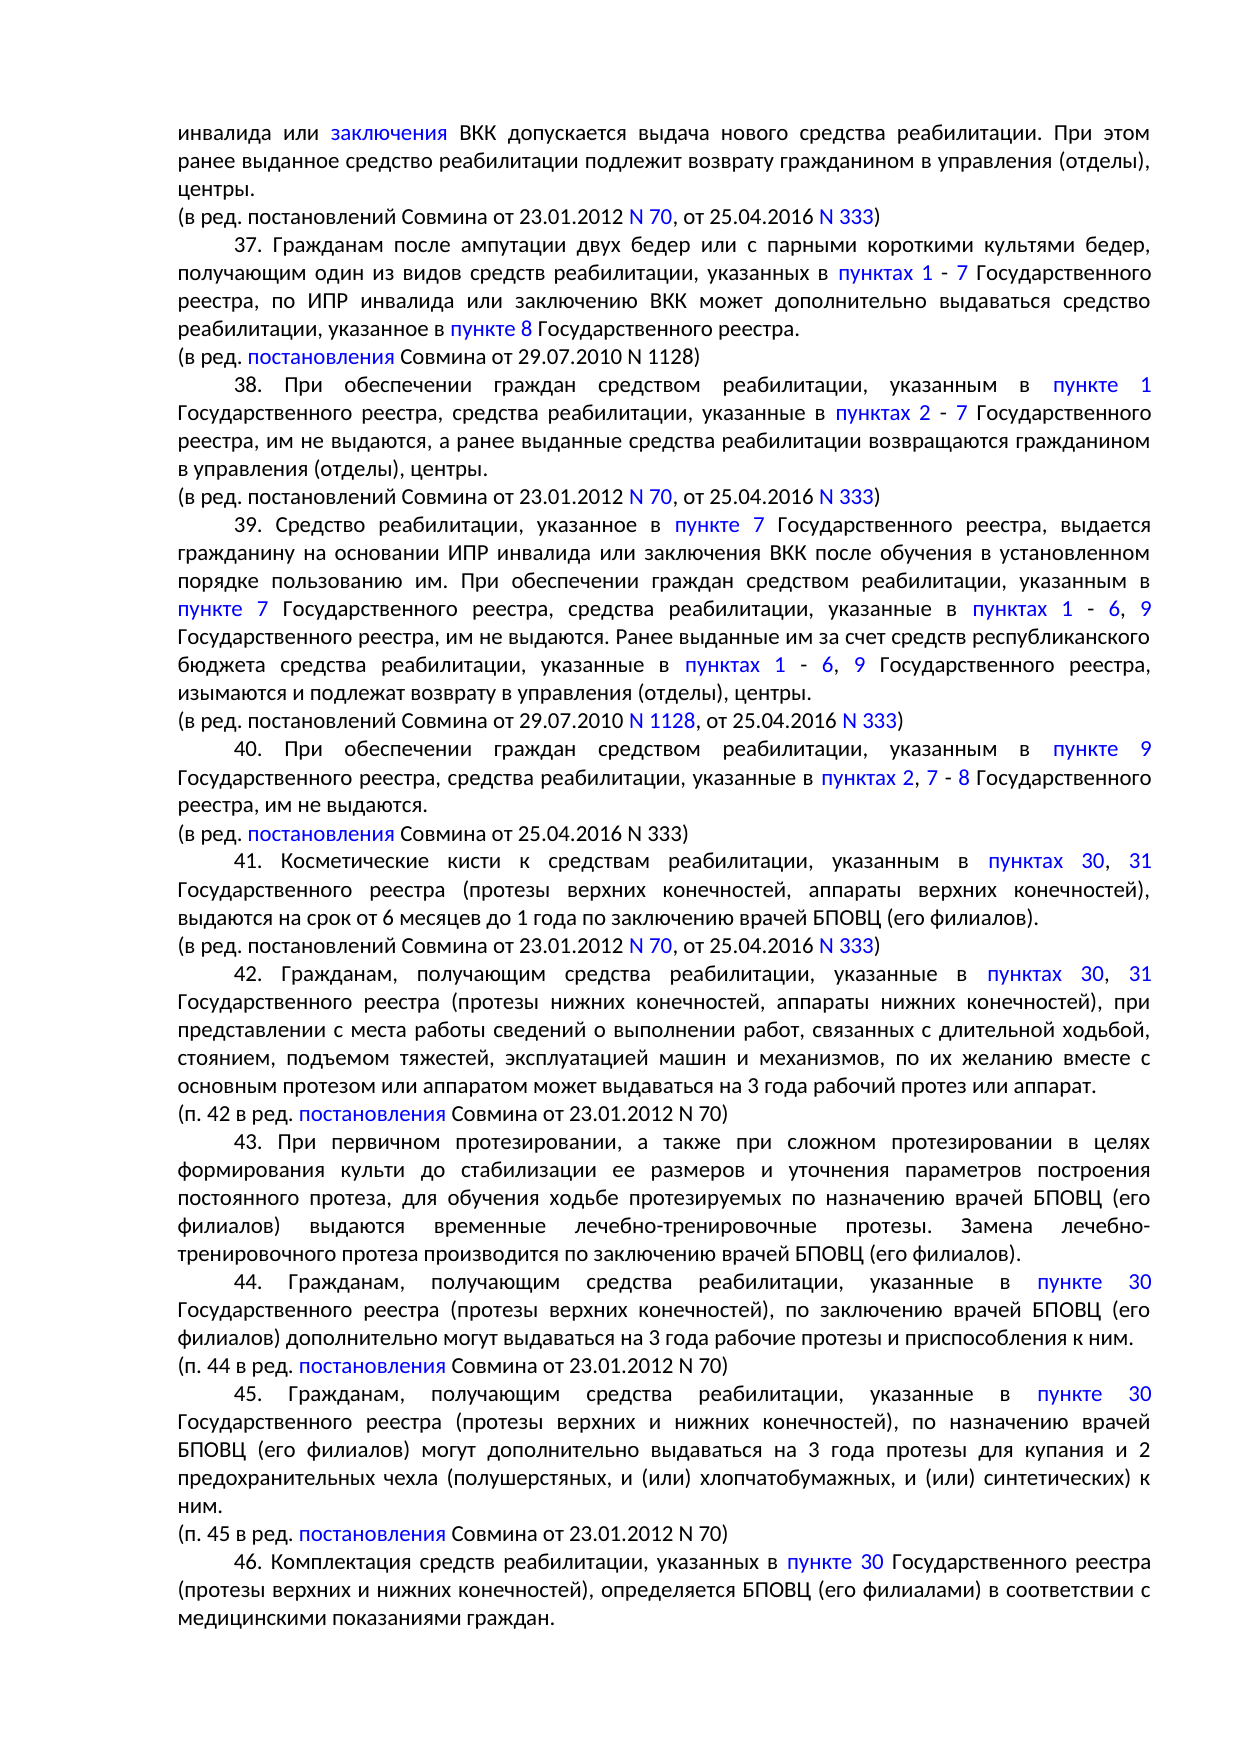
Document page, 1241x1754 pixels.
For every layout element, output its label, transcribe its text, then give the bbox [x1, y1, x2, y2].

text 41. Косметические кисти к средствам реабилитации, указанным в пунктах 30, 31 Государственного реестра (протезы верхних конечностей, аппараты верхних конечностей), выдаются на срок от 6 месяцев до 1 года по заключению врачей БПОВЦ (его филиалов). [177, 847, 1152, 931]
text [177, 118, 1152, 202]
text (п. 42 в ред. постановления Совмина от 23.01.2012 N 70) [177, 1099, 1152, 1127]
text 38. При обеспечении граждан средством реабилитации, указанным в пункте 1 Государственного реестра, средства реабилитации, указанные в пунктах 2 - 7 Государственного реестра, им не выдаются, а ранее выданные средства реабилитации возвращаются гражданином в управления (отделы), центры. [177, 370, 1152, 482]
text (п. 44 в ред. постановления Совмина от 23.01.2012 N 70) [177, 1351, 1152, 1379]
text 46. Комплектация средств реабилитации, указанных в пункте 30 Государственного реестра (протезы верхних и нижних конечностей), определяется БПОВЦ (его филиалами) в соответствии с медицинскими показаниями граждан. [177, 1547, 1152, 1631]
text 44. Гражданам, получающим средства реабилитации, указанные в пункте 30 Государственного реестра (протезы верхних конечностей), по заключению врачей БПОВЦ (его филиалов) дополнительно могут выдаваться на 3 года рабочие протезы и приспособления к ним. [177, 1267, 1152, 1351]
text 39. Средство реабилитации, указанное в пункте 7 Государственного реестра, выдается гражданину на основании ИПР инвалида или заключения ВКК после обучения в установленном порядке пользованию им. При обеспечении граждан средством реабилитации, указанным в пункте 7 Государственного реестра, средства реабилитации, указанные в пунктах 1 - 6, 9 Государственного реестра, им не выдаются. Ранее выданные им за счет средств республиканского бюджета средства реабилитации, указанные в пунктах 1 - 6, 9 Государственного реестра, изымаются и подлежат возврату в управления (отделы), центры. [177, 510, 1152, 707]
text (в ред. постановлений Совмина от 29.07.2010 N 1128, от 25.04.2016 N 333) [177, 707, 1152, 734]
text (в ред. постановления Совмина от 25.04.2016 N 333) [177, 819, 1152, 847]
text (в ред. постановлений Совмина от 23.01.2012 N 70, от 25.04.2016 N 333) [177, 931, 1152, 959]
text 40. При обеспечении граждан средством реабилитации, указанным в пункте 9 Государственного реестра, средства реабилитации, указанные в пунктах 2, 7 - 8 Государственного реестра, им не выдаются. [177, 734, 1152, 819]
text 37. Гражданам после ампутации двух бедер или с парными короткими культями бедер, получающим один из видов средств реабилитации, указанных в пунктах 1 - 7 Государственного реестра, по ИПР инвалида или заключению ВКК может дополнительно выдаваться средство реабилитации, указанное в пункте 8 Государственного реестра. [177, 230, 1152, 342]
text (в ред. постановления Совмина от 29.07.2010 N 1128) [177, 342, 1152, 370]
text (п. 45 в ред. постановления Совмина от 23.01.2012 N 70) [177, 1519, 1152, 1547]
text (в ред. постановлений Совмина от 23.01.2012 N 70, от 25.04.2016 N 333) [177, 202, 1152, 230]
text 42. Гражданам, получающим средства реабилитации, указанные в пунктах 30, 31 Государственного реестра (протезы нижних конечностей, аппараты нижних конечностей), при представлении с места работы сведений о выполнении работ, связанных с длительной ходьбой, стоянием, подъемом тяжестей, эксплуатацией машин и механизмов, по их желанию вместе с основным протезом или аппаратом может выдаваться на 3 года рабочий протез или аппарат. [177, 959, 1152, 1099]
text 43. При первичном протезировании, а также при сложном протезировании в целях формирования культи до стабилизации ее размеров и уточнения параметров построения постоянного протеза, для обучения ходьбе протезируемых по назначению врачей БПОВЦ (его филиалов) выдаются временные лечебно-тренировочные протезы. Замена лечебно-тренировочного протеза производится по заключению врачей БПОВЦ (его филиалов). [177, 1127, 1152, 1267]
text 45. Гражданам, получающим средства реабилитации, указанные в пункте 30 Государственного реестра (протезы верхних и нижних конечностей), по назначению врачей БПОВЦ (его филиалов) могут дополнительно выдаваться на 3 года протезы для купания и 2 предохранительных чехла (полушерстяных, и (или) хлопчатобумажных, и (или) синтетических) к ним. [177, 1379, 1152, 1519]
text (в ред. постановлений Совмина от 23.01.2012 N 70, от 25.04.2016 N 333) [177, 482, 1152, 510]
